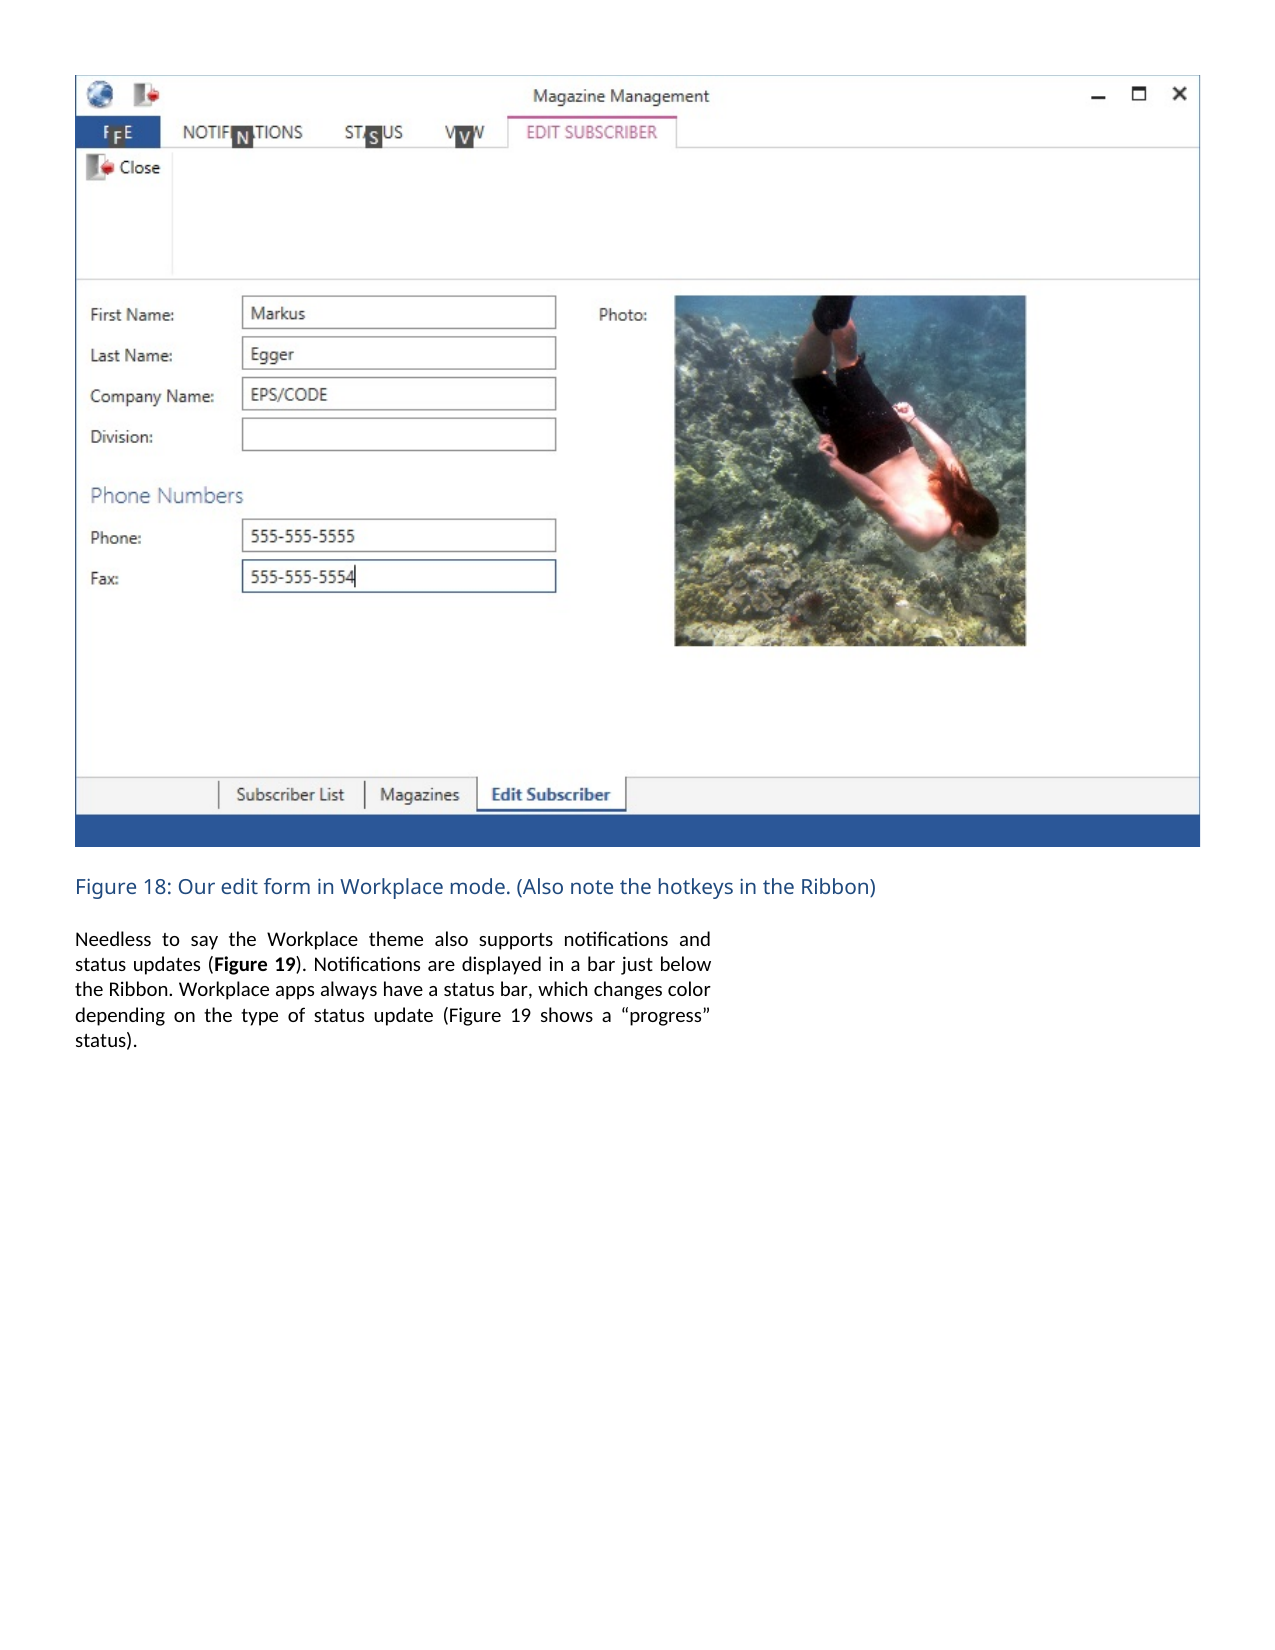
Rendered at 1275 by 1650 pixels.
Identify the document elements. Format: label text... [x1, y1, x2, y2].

text Needless to say the Workplace theme also supports notifications and status updates (Figure 19). Notifications are displayed in a bar just below the Ribbon. Workplace apps always have a status bar, which changes color depending on the type of status update (Figure 19 shows a “progress” status). [75, 926, 712, 1053]
picture [75, 75, 1200, 847]
text Figure 18: Our edit form in Workplace mode. (Also note the hotkeys in the Ribbon) [75, 872, 1200, 900]
